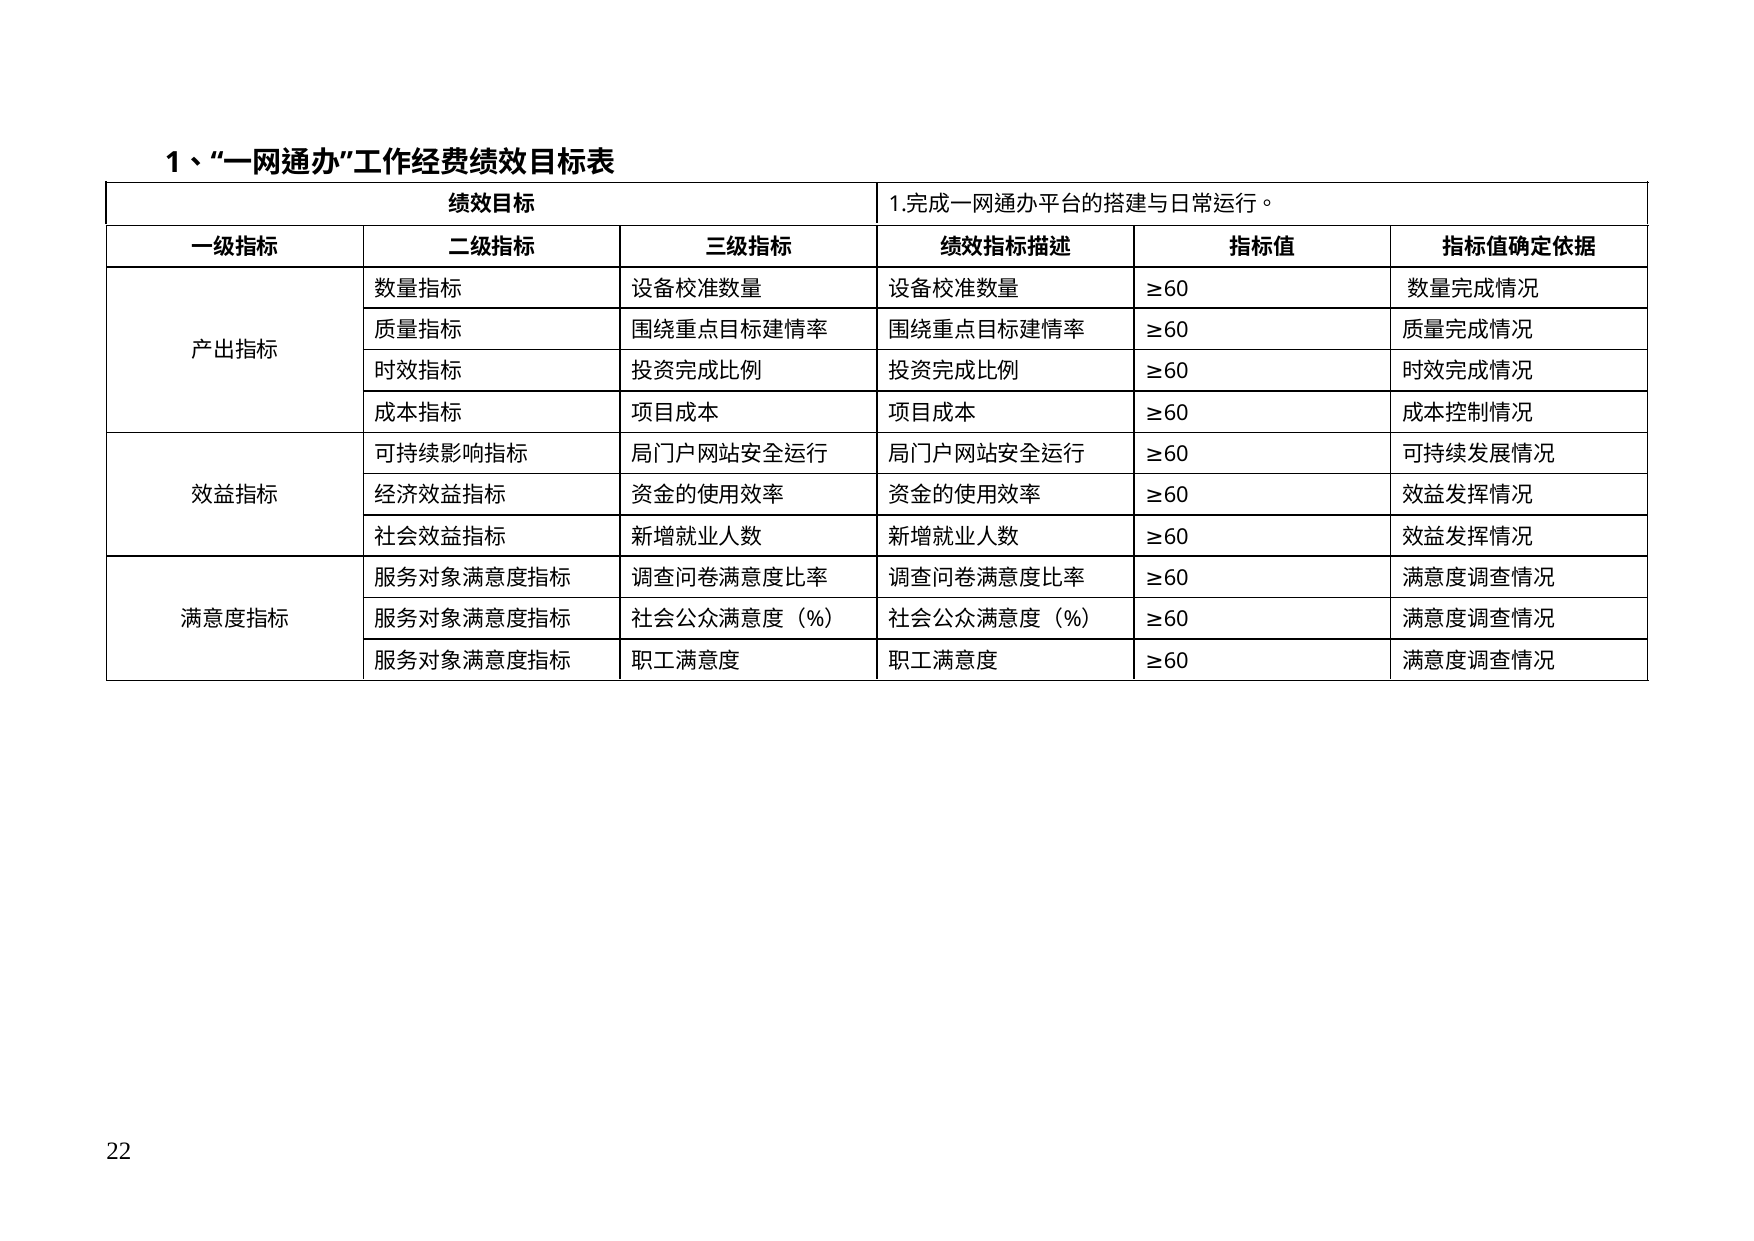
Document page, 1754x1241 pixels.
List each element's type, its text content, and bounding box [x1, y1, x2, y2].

table_cell 项目成本 [878, 392, 1133, 431]
table_cell 质量完成情况 [1391, 309, 1647, 349]
table_cell 新增就业人数 [621, 516, 876, 555]
table_cell 可持续发展情况 [1391, 433, 1647, 473]
table_cell 项目成本 [621, 392, 876, 431]
table_cell 成本控制情况 [1391, 392, 1647, 431]
table_cell 局门户网站安全运行 [878, 433, 1133, 473]
table_cell 围绕重点目标建情率 [878, 309, 1133, 349]
table_cell 新增就业人数 [878, 516, 1133, 555]
table_cell ≥60 [1135, 309, 1390, 349]
table_cell 产出指标 [107, 268, 363, 431]
table_cell 设备校准数量 [878, 268, 1133, 307]
table_cell ≥60 [1135, 268, 1390, 307]
table_cell 效益指标 [107, 433, 363, 555]
table_cell ≥60 [1135, 598, 1390, 638]
table_cell 资金的使用效率 [621, 474, 876, 514]
table_cell 满意度调查情况 [1391, 640, 1647, 679]
table_cell 成本指标 [364, 392, 619, 431]
table_cell 社会公众满意度（%） [621, 598, 876, 638]
table_cell ≥60 [1135, 392, 1390, 431]
table_cell 职工满意度 [621, 640, 876, 679]
table_header 指标值 [1135, 226, 1390, 266]
table_cell 设备校准数量 [621, 268, 876, 307]
table_cell 调查问卷满意度比率 [621, 557, 876, 597]
table_cell 可持续影响指标 [364, 433, 619, 473]
table_cell 围绕重点目标建情率 [621, 309, 876, 349]
table_cell 服务对象满意度指标 [364, 557, 619, 597]
table_cell 局门户网站安全运行 [621, 433, 876, 473]
table_header 一级指标 [107, 226, 363, 266]
table_cell 服务对象满意度指标 [364, 598, 619, 638]
table_cell ≥60 [1135, 516, 1390, 555]
table_cell ≥60 [1135, 433, 1390, 473]
table_cell 职工满意度 [878, 640, 1133, 679]
table_cell ≥60 [1135, 640, 1390, 679]
table_cell 社会效益指标 [364, 516, 619, 555]
table_cell 投资完成比例 [878, 350, 1133, 390]
table_cell 社会公众满意度（%） [878, 598, 1133, 638]
text 1、“一网通办”工作经费绩效目标表 [106, 142, 1648, 181]
table_cell 满意度调查情况 [1391, 598, 1647, 638]
table_cell 数量指标 [364, 268, 619, 307]
table_header 绩效目标 [107, 183, 876, 223]
table_cell 投资完成比例 [621, 350, 876, 390]
table_cell 资金的使用效率 [878, 474, 1133, 514]
table_cell 经济效益指标 [364, 474, 619, 514]
table_header 二级指标 [364, 226, 619, 266]
table_header 指标值确定依据 [1391, 226, 1647, 266]
table_header 1.完成一网通办平台的搭建与日常运行。 [878, 183, 1647, 223]
table_cell 效益发挥情况 [1391, 516, 1647, 555]
table_cell 满意度调查情况 [1391, 557, 1647, 597]
table_cell ≥60 [1135, 557, 1390, 597]
table_cell 调查问卷满意度比率 [878, 557, 1133, 597]
table_cell ≥60 [1135, 350, 1390, 390]
table_cell 数量完成情况 [1391, 268, 1647, 307]
table_cell 时效指标 [364, 350, 619, 390]
table_header 三级指标 [621, 226, 876, 266]
table_cell 效益发挥情况 [1391, 474, 1647, 514]
table_cell 服务对象满意度指标 [364, 640, 619, 679]
table_cell 质量指标 [364, 309, 619, 349]
table_cell ≥60 [1135, 474, 1390, 514]
table_cell 时效完成情况 [1391, 350, 1647, 390]
table_cell 满意度指标 [107, 557, 363, 679]
table_header 绩效指标描述 [878, 226, 1133, 266]
